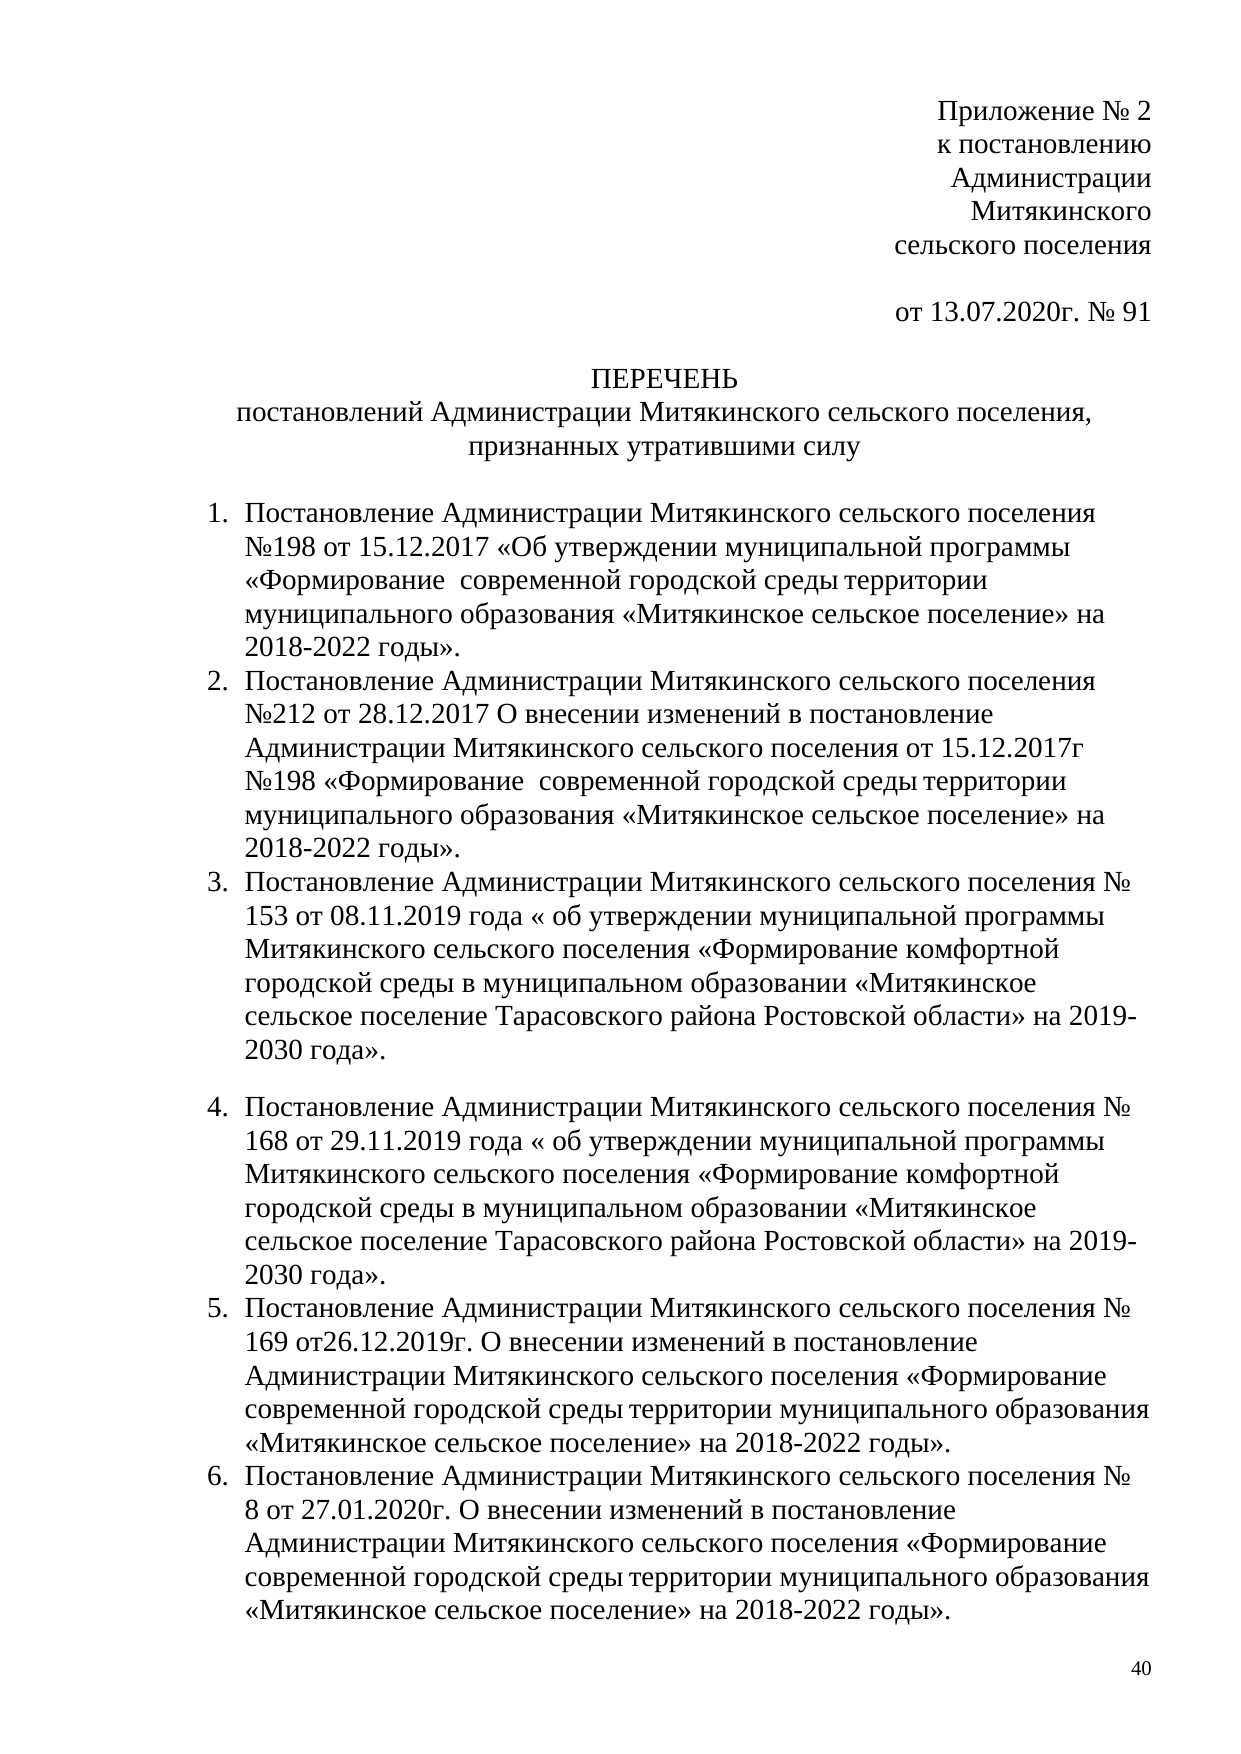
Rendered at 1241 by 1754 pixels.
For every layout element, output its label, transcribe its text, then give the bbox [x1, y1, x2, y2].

list Постановление Администрации Митякинского сельского поселения № 168 от 29.11.2019 года « об утверждении муниципальной программы Митякинского сельского поселения «Формирование комфортной городской среды в муниципальном образовании «Митякинское сельское поселение Тарасовского района Ростовской области» на 2019-2030 года». [207, 1089, 1152, 1291]
text Администрации [177, 160, 1152, 193]
list Постановление Администрации Митякинского сельского поселения № 8 от 27.01.2020г. О внесении изменений в постановление Администрации Митякинского сельского поселения «Формирование современной городской среды территории муниципального образования «Митякинское сельское поселение» на 2018-2022 годы». [207, 1458, 1152, 1626]
text к постановлению [177, 126, 1152, 160]
text Приложение № 2 [177, 93, 1152, 126]
list Постановление Администрации Митякинского сельского поселения № 153 от 08.11.2019 года « об утверждении муниципальной программы Митякинского сельского поселения «Формирование комфортной городской среды в муниципальном образовании «Митякинское сельское поселение Тарасовского района Ростовской области» на 2019-2030 года». [207, 864, 1152, 1065]
list Постановление Администрации Митякинского сельского поселения №212 от 28.12.2017 О внесении изменений в постановление Администрации Митякинского сельского поселения от 15.12.2017г №198 «Формирование современной городской среды территории муниципального образования «Митякинское сельское поселение» на 2018-2022 годы». [207, 663, 1152, 864]
text сельского поселения [177, 227, 1152, 260]
text ПЕРЕЧЕНЬ [177, 361, 1152, 394]
text постановлений Администрации Митякинского сельского поселения, [177, 394, 1152, 428]
text от 13.07.2020г. № 91 [177, 294, 1152, 327]
text признанных утратившими силу [177, 428, 1152, 462]
text Митякинского [177, 193, 1152, 227]
list Постановление Администрации Митякинского сельского поселения №198 от 15.12.2017 «Об утверждении муниципальной программы «Формирование современной городской среды территории муниципального образования «Митякинское сельское поселение» на 2018-2022 годы». [207, 495, 1152, 663]
list Постановление Администрации Митякинского сельского поселения № 169 от26.12.2019г. О внесении изменений в постановление Администрации Митякинского сельского поселения «Формирование современной городской среды территории муниципального образования «Митякинское сельское поселение» на 2018-2022 годы». [207, 1291, 1152, 1458]
